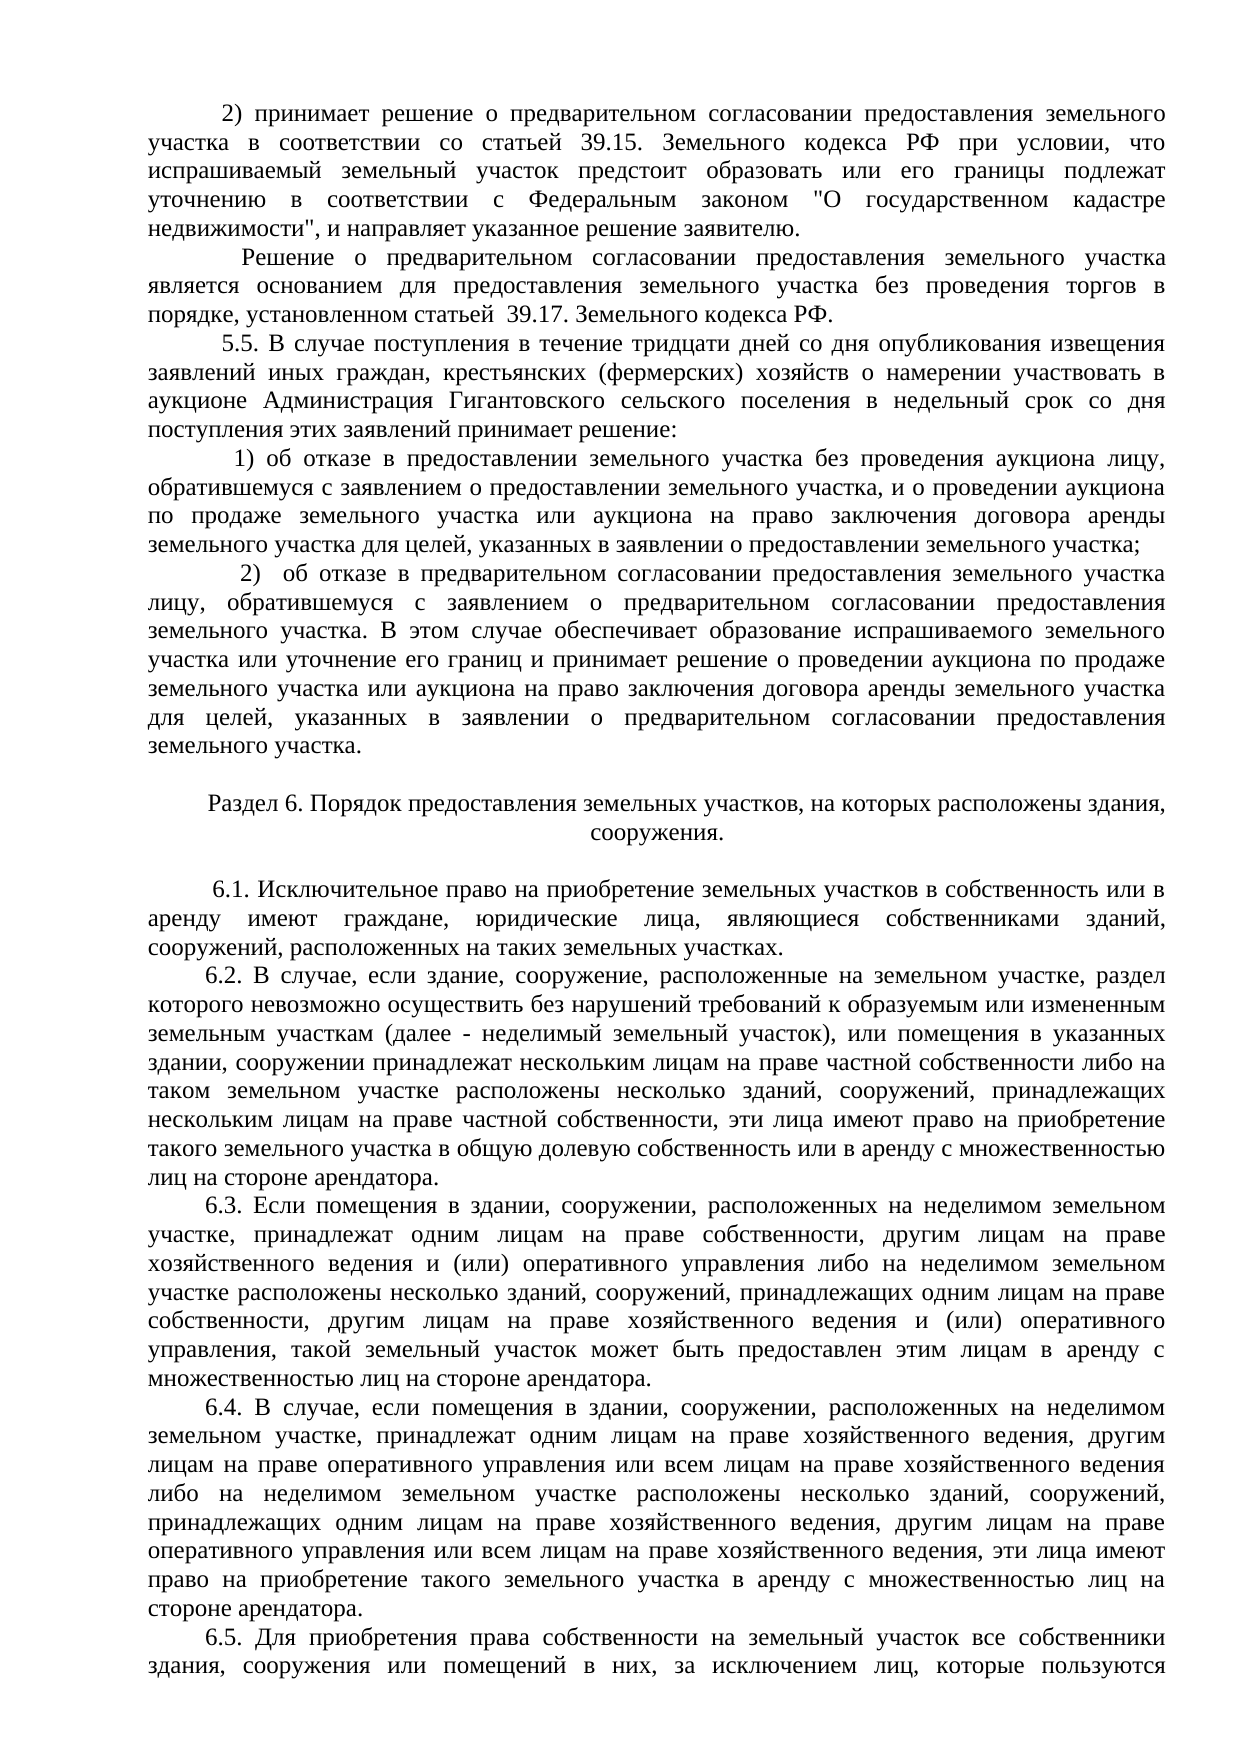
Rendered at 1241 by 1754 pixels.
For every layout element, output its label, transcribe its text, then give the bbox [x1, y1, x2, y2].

text 5.5. В случае поступления в течение тридцати дней со дня опубликования извещения заявлений иных граждан, крестьянских (фермерских) хозяйств о намерении участвовать в аукционе Администрация Гигантовского сельского поселения в недельный срок со дня поступления этих заявлений принимает решение: [148, 328, 1167, 443]
text 6.1. Исключительное право на приобретение земельных участков в собственность или в аренду имеют граждане, юридические лица, являющиеся собственниками зданий, сооружений, расположенных на таких земельных участках. [148, 874, 1167, 960]
text 1) об отказе в предоставлении земельного участка без проведения аукциона лицу, обратившемуся с заявлением о предоставлении земельного участка, и о проведении аукциона по продаже земельного участка или аукциона на право заключения договора аренды земельного участка для целей, указанных в заявлении о предоставлении земельного участка; [148, 443, 1167, 558]
text 2) принимает решение о предварительном согласовании предоставления земельного участка в соответствии со статьей 39.15. Земельного кодекса РФ при условии, что испрашиваемый земельный участок предстоит образовать или его границы подлежат уточнению в соответствии с Федеральным законом "О государственном кадастре недвижимости", и направляет указанное решение заявителю. [148, 98, 1167, 242]
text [148, 1622, 1167, 1679]
text 2) об отказе в предварительном согласовании предоставления земельного участка лицу, обратившемуся с заявлением о предварительном согласовании предоставления земельного участка. В этом случае обеспечивает образование испрашиваемого земельного участка или уточнение его границ и принимает решение о проведении аукциона по продаже земельного участка или аукциона на право заключения договора аренды земельного участка для целей, указанных в заявлении о предварительном согласовании предоставления земельного участка. [148, 558, 1167, 759]
text 6.4. В случае, если помещения в здании, сооружении, расположенных на неделимом земельном участке, принадлежат одним лицам на праве хозяйственного ведения, другим лицам на праве оперативного управления или всем лицам на праве хозяйственного ведения либо на неделимом земельном участке расположены несколько зданий, сооружений, принадлежащих одним лицам на праве хозяйственного ведения, другим лицам на праве оперативного управления или всем лицам на праве хозяйственного ведения, эти лица имеют право на приобретение такого земельного участка в аренду с множественностью лиц на стороне арендатора. [148, 1392, 1167, 1622]
text Решение о предварительном согласовании предоставления земельного участка является основанием для предоставления земельного участка без проведения торгов в порядке, установленном статьей 39.17. Земельного кодекса РФ. [148, 242, 1167, 328]
text 6.2. В случае, если здание, сооружение, расположенные на земельном участке, раздел которого невозможно осуществить без нарушений требований к образуемым или измененным земельным участкам (далее - неделимый земельный участок), или помещения в указанных здании, сооружении принадлежат нескольким лицам на праве частной собственности либо на таком земельном участке расположены несколько зданий, сооружений, принадлежащих нескольким лицам на праве частной собственности, эти лица имеют право на приобретение такого земельного участка в общую долевую собственность или в аренду с множественностью лиц на стороне арендатора. [148, 960, 1167, 1190]
text 6.3. Если помещения в здании, сооружении, расположенных на неделимом земельном участке, принадлежат одним лицам на праве собственности, другим лицам на праве хозяйственного ведения и (или) оперативного управления либо на неделимом земельном участке расположены несколько зданий, сооружений, принадлежащих одним лицам на праве собственности, другим лицам на праве хозяйственного ведения и (или) оперативного управления, такой земельный участок может быть предоставлен этим лицам в аренду с множественностью лиц на стороне арендатора. [148, 1190, 1167, 1392]
text Раздел 6. Порядок предоставления земельных участков, на которых расположены здания, сооружения. [148, 788, 1167, 845]
